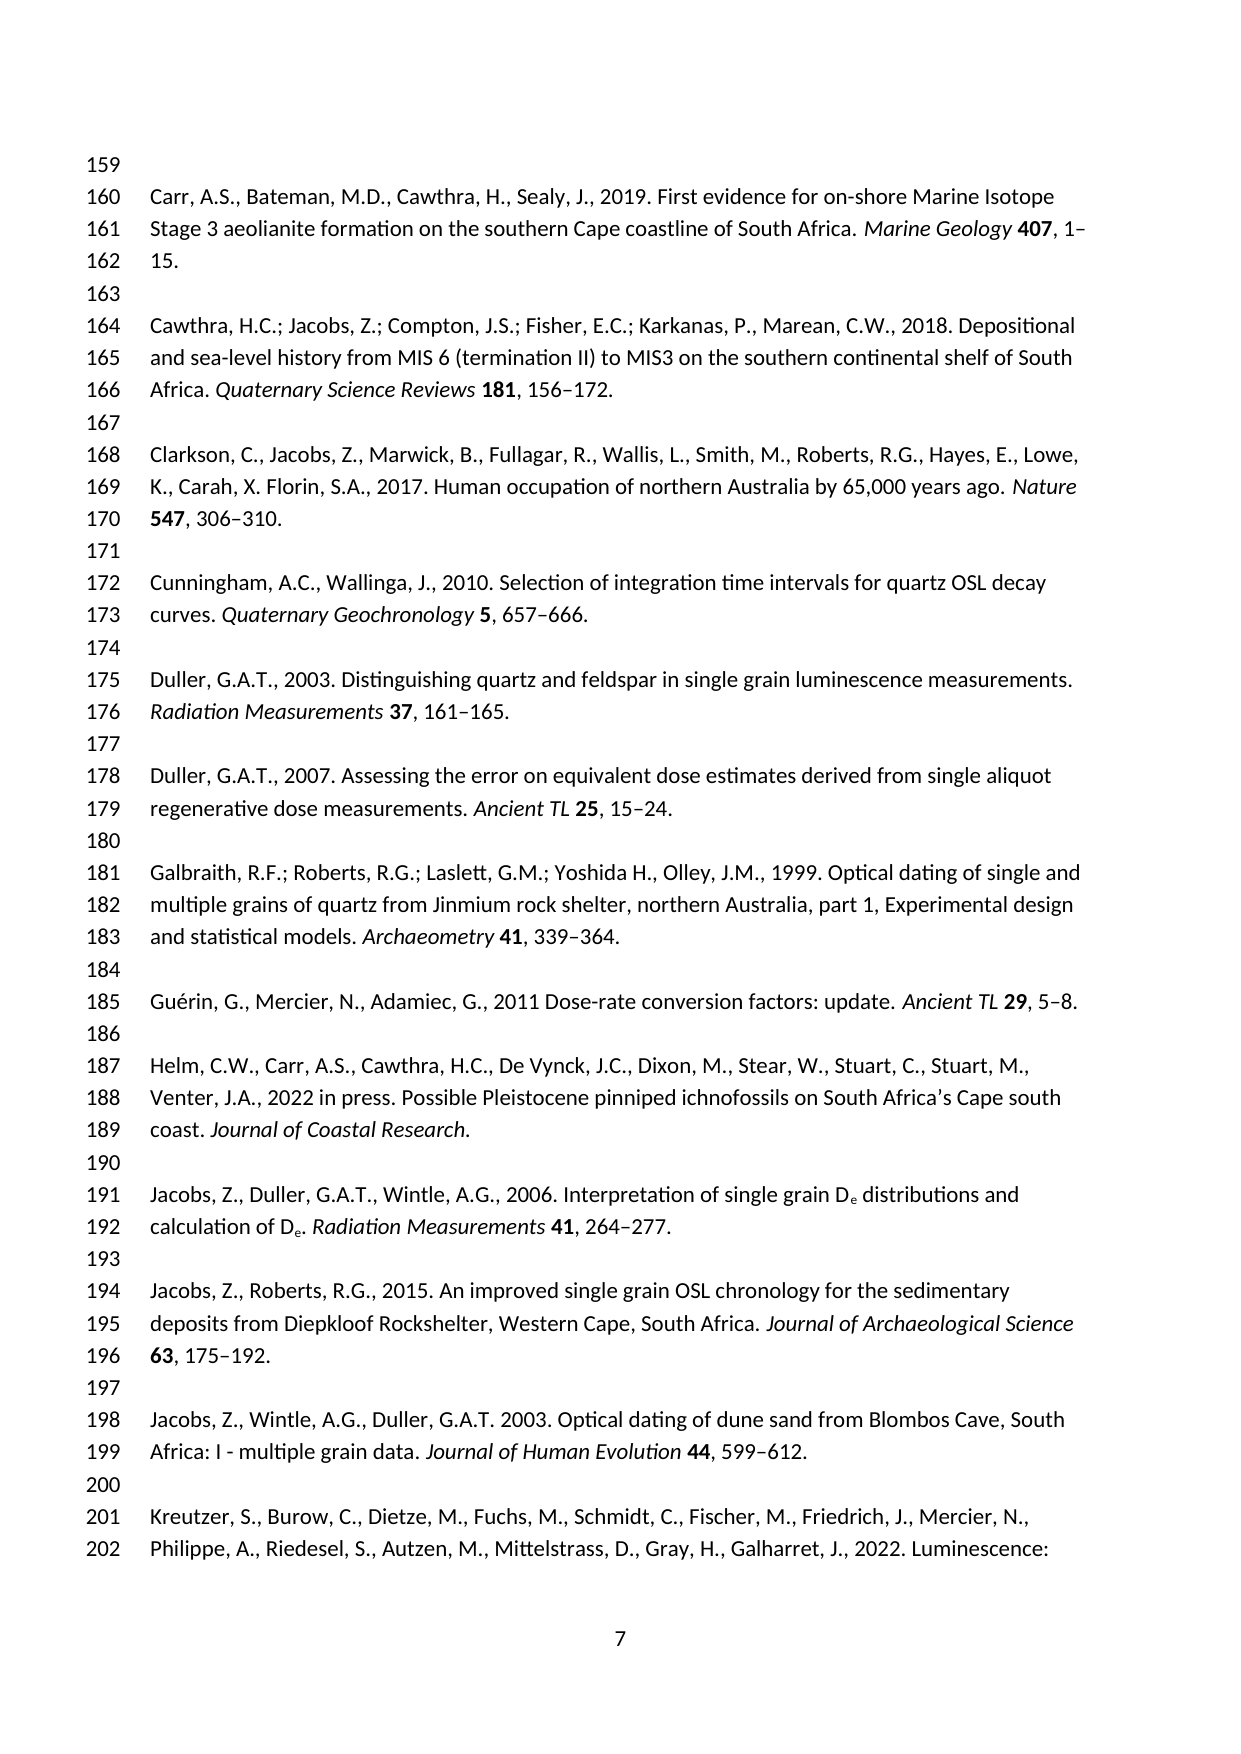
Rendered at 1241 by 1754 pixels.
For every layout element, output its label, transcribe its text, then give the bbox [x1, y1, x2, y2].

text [150, 1502, 1090, 1562]
text Duller, G.A.T., 2003. Distinguishing quartz and feldspar in single grain luminescence measurements. Radiation Measurements 37, 161–165. [150, 665, 1090, 725]
text Cunningham, A.C., Wallinga, J., 2010. Selection of integration time intervals for quartz OSL decay curves. Quaternary Geochronology 5, 657–666. [150, 568, 1090, 629]
text Duller, G.A.T., 2007. Assessing the error on equivalent dose estimates derived from single aliquot regenerative dose measurements. Ancient TL 25, 15–24. [150, 762, 1090, 822]
text Galbraith, R.F.; Roberts, R.G.; Laslett, G.M.; Yoshida H., Olley, J.M., 1999. Optical dating of single and multiple grains of quartz from Jinmium rock shelter, northern Australia, part 1, Experimental design and statistical models. Archaeometry 41, 339–364. [150, 858, 1090, 951]
text Helm, C.W., Carr, A.S., Cawthra, H.C., De Vynck, J.C., Dixon, M., Stear, W., Stuart, C., Stuart, M., Venter, J.A., 2022 in press. Possible Pleistocene pinniped ichnofossils on South Africa’s Cape south coast. Journal of Coastal Research. [150, 1051, 1090, 1144]
text Carr, A.S., Bateman, M.D., Cawthra, H., Sealy, J., 2019. First evidence for on-shore Marine Isotope Stage 3 aeolianite formation on the southern Cape coastline of South Africa. Marine Geology 407, 1–15. [150, 182, 1090, 274]
text Clarkson, C., Jacobs, Z., Marwick, B., Fullagar, R., Wallis, L., Smith, M., Roberts, R.G., Hayes, E., Lowe, K., Carah, X. Florin, S.A., 2017. Human occupation of northern Australia by 65,000 years ago. Nature 547, 306–310. [150, 440, 1090, 532]
text Guérin, G., Mercier, N., Adamiec, G., 2011 Dose-rate conversion factors: update. Ancient TL 29, 5–8. [150, 987, 1090, 1015]
text Cawthra, H.C.; Jacobs, Z.; Compton, J.S.; Fisher, E.C.; Karkanas, P., Marean, C.W., 2018. Depositional and sea-level history from MIS 6 (termination II) to MIS3 on the southern continental shelf of South Africa. Quaternary Science Reviews 181, 156–172. [150, 311, 1090, 403]
text Jacobs, Z., Roberts, R.G., 2015. An improved single grain OSL chronology for the sedimentary deposits from Diepkloof Rockshelter, Western Cape, South Africa. Journal of Archaeological Science 63, 175–192. [150, 1277, 1090, 1369]
text Jacobs, Z., Wintle, A.G., Duller, G.A.T. 2003. Optical dating of dune sand from Blombos Cave, South Africa: I - multiple grain data. Journal of Human Evolution 44, 599–612. [150, 1405, 1090, 1466]
text Jacobs, Z., Duller, G.A.T., Wintle, A.G., 2006. Interpretation of single grain De distributions and calculation of De. Radiation Measurements 41, 264–277. [150, 1180, 1090, 1240]
